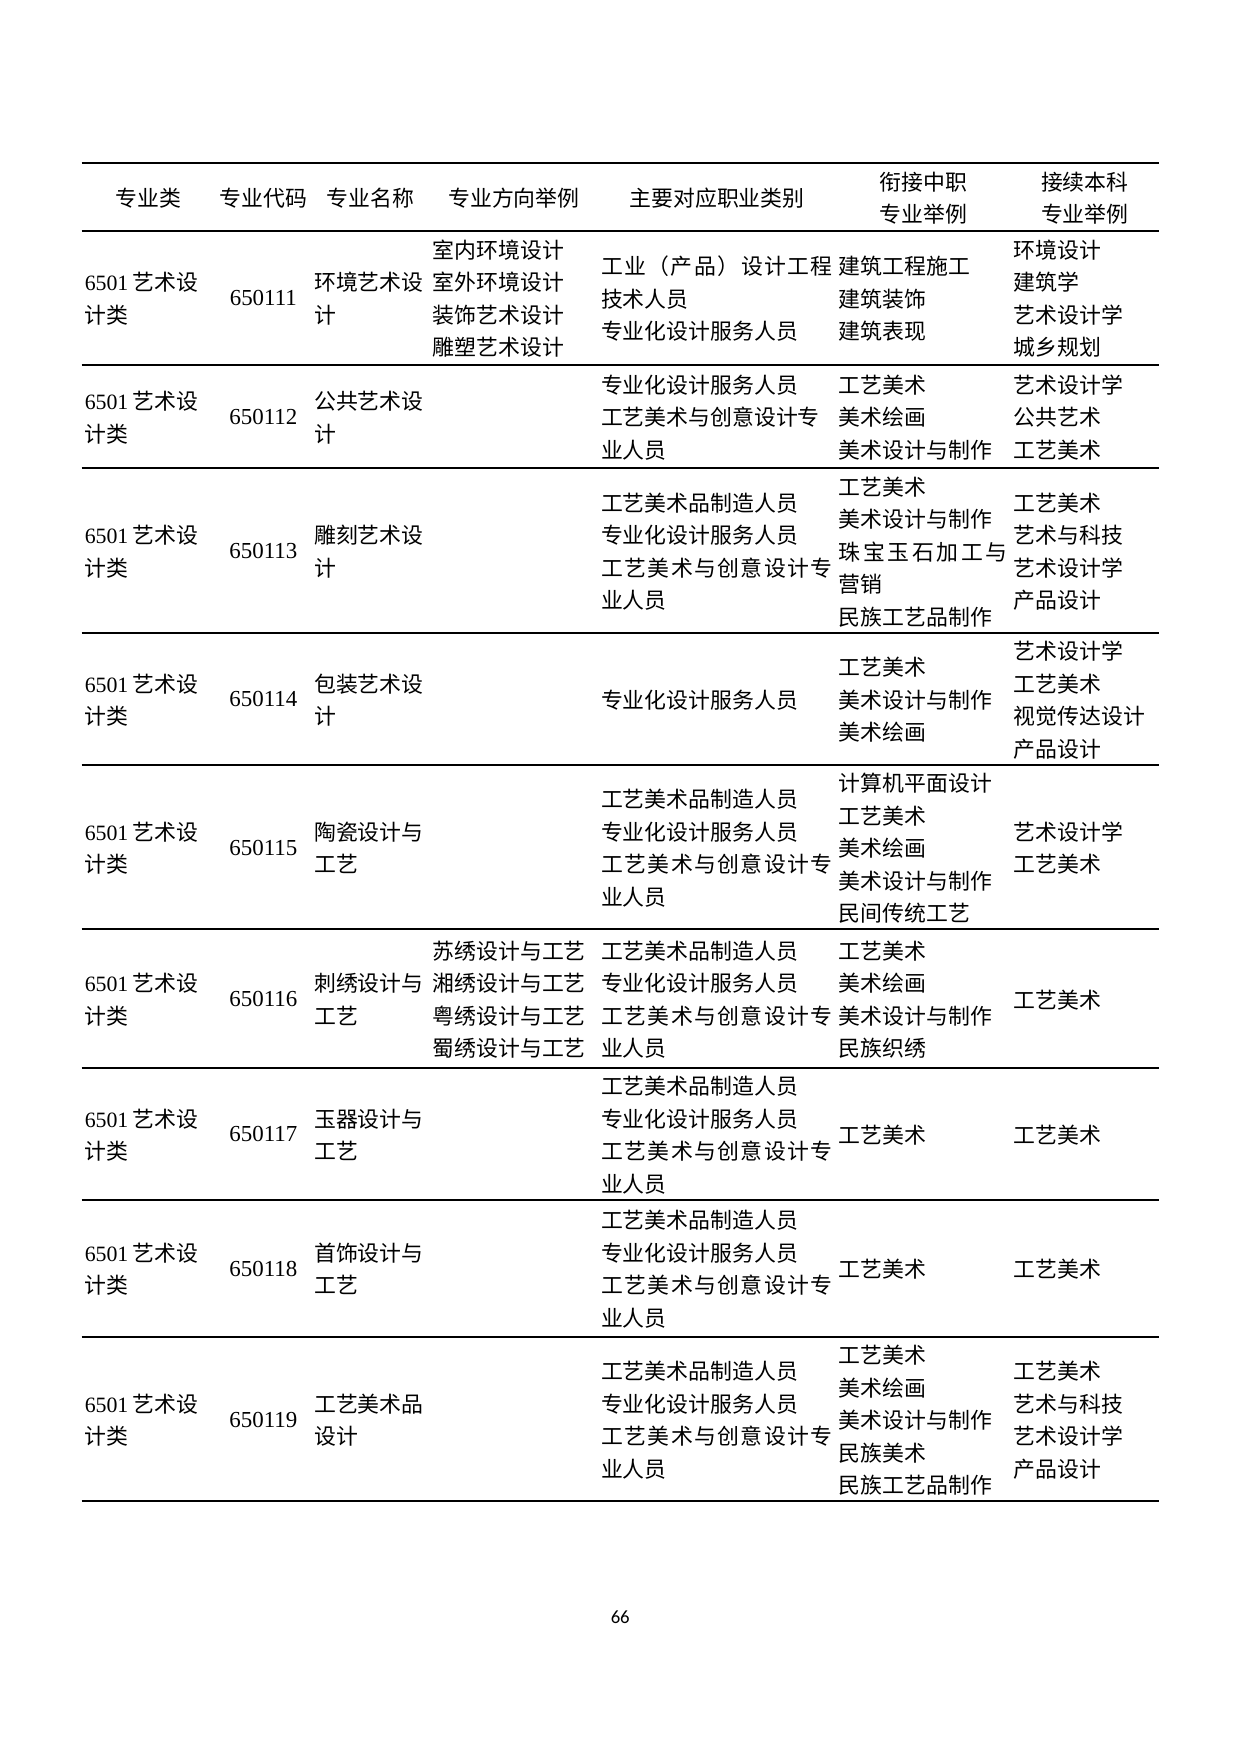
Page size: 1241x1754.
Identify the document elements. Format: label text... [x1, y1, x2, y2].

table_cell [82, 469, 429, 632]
table_header 衔接中职 专业举例 [836, 164, 1011, 229]
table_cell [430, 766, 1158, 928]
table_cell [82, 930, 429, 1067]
table_header 专业方向举例 [430, 164, 598, 229]
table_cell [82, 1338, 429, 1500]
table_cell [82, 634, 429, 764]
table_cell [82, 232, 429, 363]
table_header 专业名称 [311, 164, 429, 229]
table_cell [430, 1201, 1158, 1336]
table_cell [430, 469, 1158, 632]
table_header 主要对应职业类别 [598, 164, 836, 229]
table_header 专业类 [82, 164, 215, 229]
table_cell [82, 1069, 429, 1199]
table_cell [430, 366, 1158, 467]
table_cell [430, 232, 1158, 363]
table_header 专业代码 [215, 164, 311, 229]
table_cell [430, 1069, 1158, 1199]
table_header 接续本科 专业举例 [1011, 164, 1158, 229]
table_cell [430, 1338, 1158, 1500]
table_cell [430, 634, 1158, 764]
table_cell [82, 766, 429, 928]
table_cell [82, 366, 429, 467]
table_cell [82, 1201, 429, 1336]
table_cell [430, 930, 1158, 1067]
